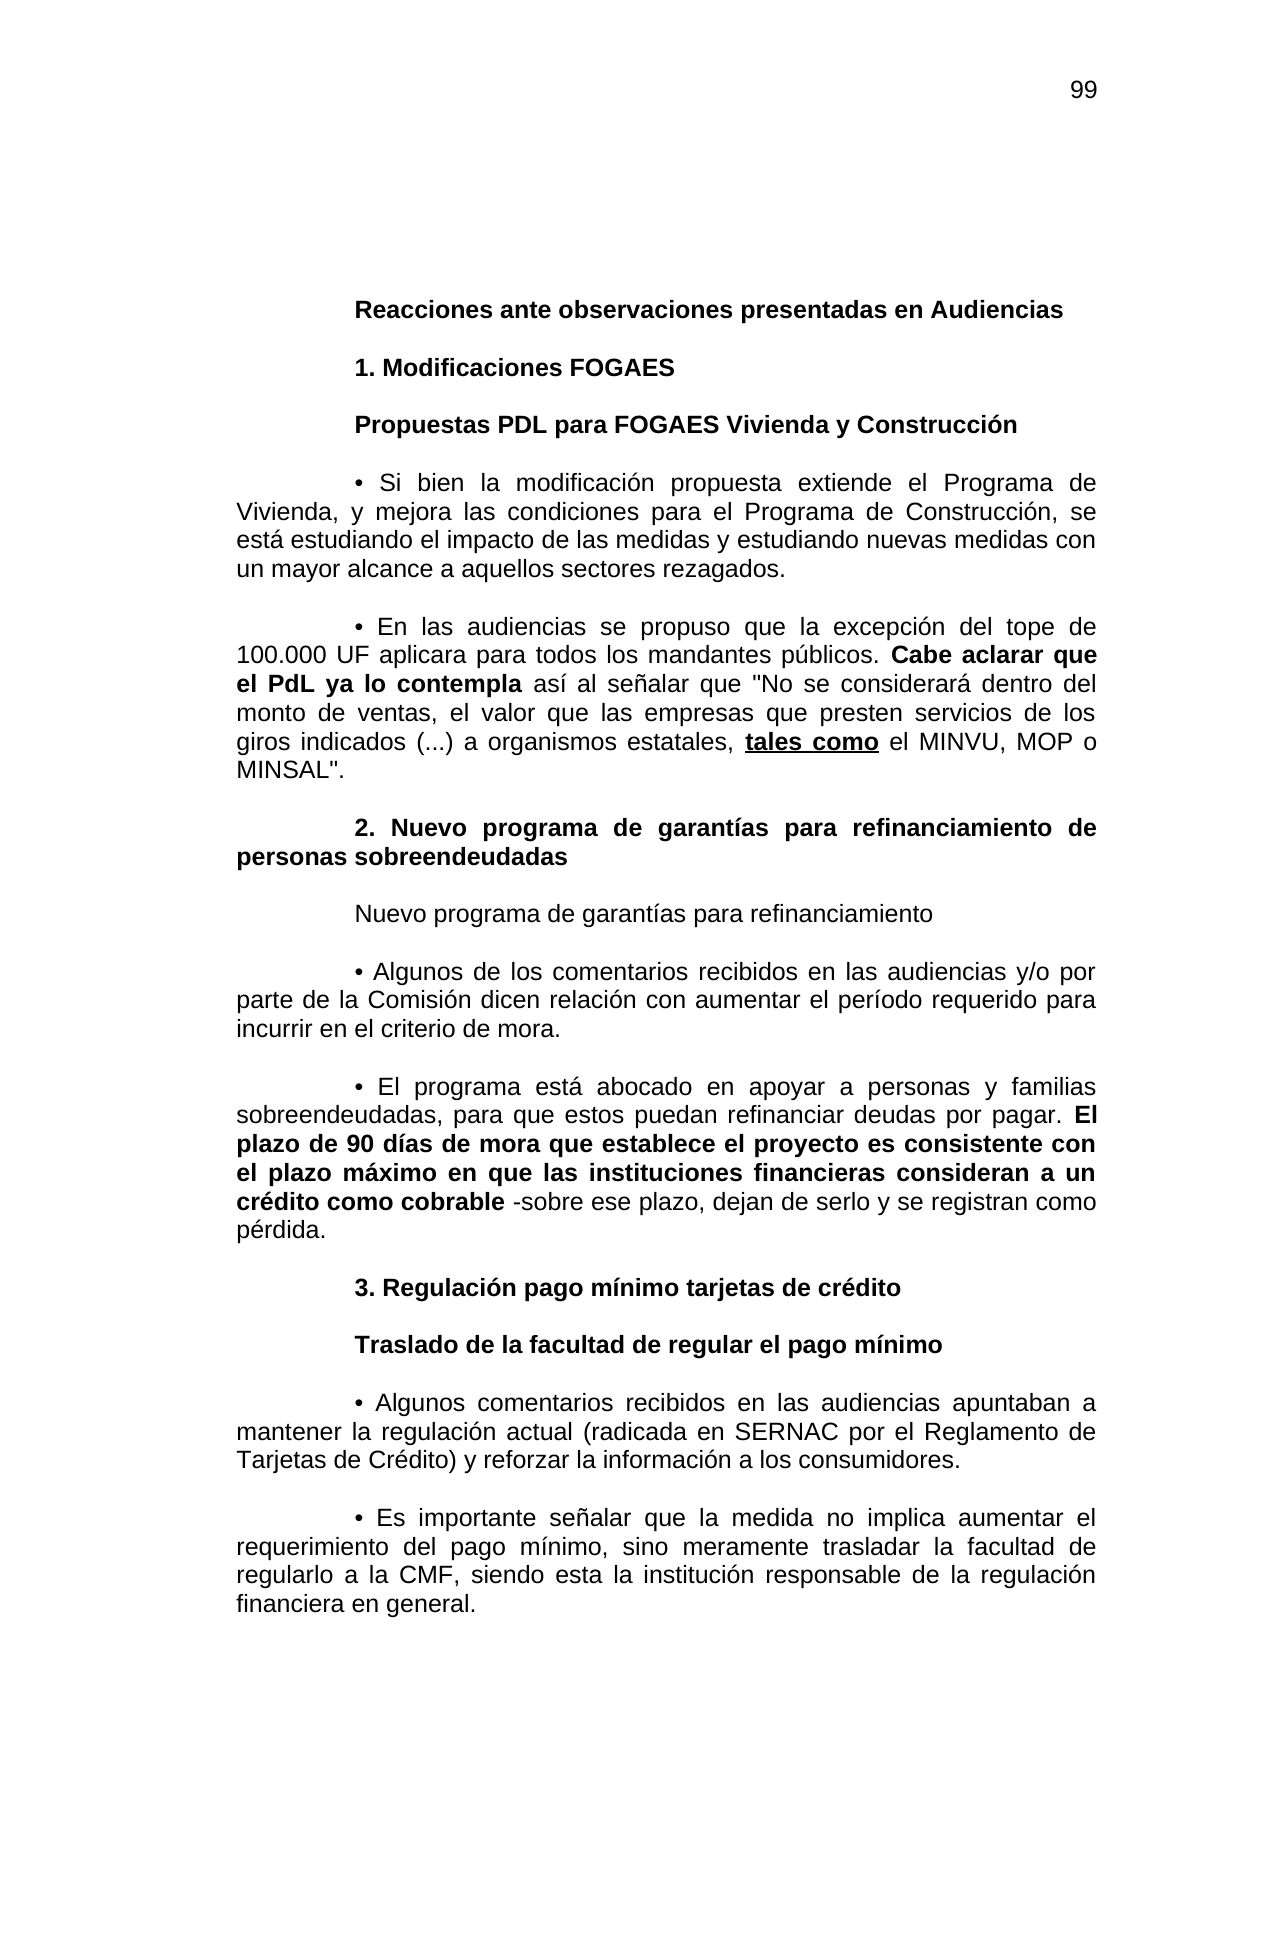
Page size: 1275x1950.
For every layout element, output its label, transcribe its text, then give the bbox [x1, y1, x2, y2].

text • Algunos de los comentarios recibidos en las audiencias y/o por parte de la Comisión dicen relación con aumentar el período requerido para incurrir en el criterio de mora. [236, 957, 1098, 1043]
text Nuevo programa de garantías para refinanciamiento [236, 899, 1098, 928]
text • Algunos comentarios recibidos en las audiencias apuntaban a mantener la regulación actual (radicada en SERNAC por el Reglamento de Tarjetas de Crédito) y reforzar la información a los consumidores. [236, 1388, 1098, 1474]
text Propuestas PDL para FOGAES Vivienda y Construcción [236, 410, 1098, 439]
text 3. Regulación pago mínimo tarjetas de crédito [236, 1273, 1098, 1302]
text Reacciones ante observaciones presentadas en Audiencias [236, 295, 1098, 324]
text Traslado de la facultad de regular el pago mínimo [236, 1330, 1098, 1359]
text • Es importante señalar que la medida no implica aumentar el requerimiento del pago mínimo, sino meramente trasladar la facultad de regularlo a la CMF, siendo esta la institución responsable de la regulación financiera en general. [236, 1503, 1098, 1618]
text • Si bien la modificación propuesta extiende el Programa de Vivienda, y mejora las condiciones para el Programa de Construcción, se está estudiando el impacto de las medidas y estudiando nuevas medidas con un mayor alcance a aquellos sectores rezagados. [236, 468, 1098, 583]
text • El programa está abocado en apoyar a personas y familias sobreendeudadas, para que estos puedan refinanciar deudas por pagar. El plazo de 90 días de mora que establece el proyecto es consistente con el plazo máximo en que las instituciones financieras consideran a un crédito como cobrable -sobre ese plazo, dejan de serlo y se registran como pérdida. [236, 1072, 1098, 1244]
text 1. Modificaciones FOGAES [236, 353, 1098, 382]
text 2. Nuevo programa de garantías para refinanciamiento de personas sobreendeudadas [236, 813, 1098, 870]
text • En las audiencias se propuso que la excepción del tope de 100.000 UF aplicara para todos los mandantes públicos. Cabe aclarar que el PdL ya lo contempla así al señalar que "No se considerará dentro del monto de ventas, el valor que las empresas que presten servicios de los giros indicados (...) a organismos estatales, tales como el MINVU, MOP o MINSAL". [236, 612, 1098, 784]
